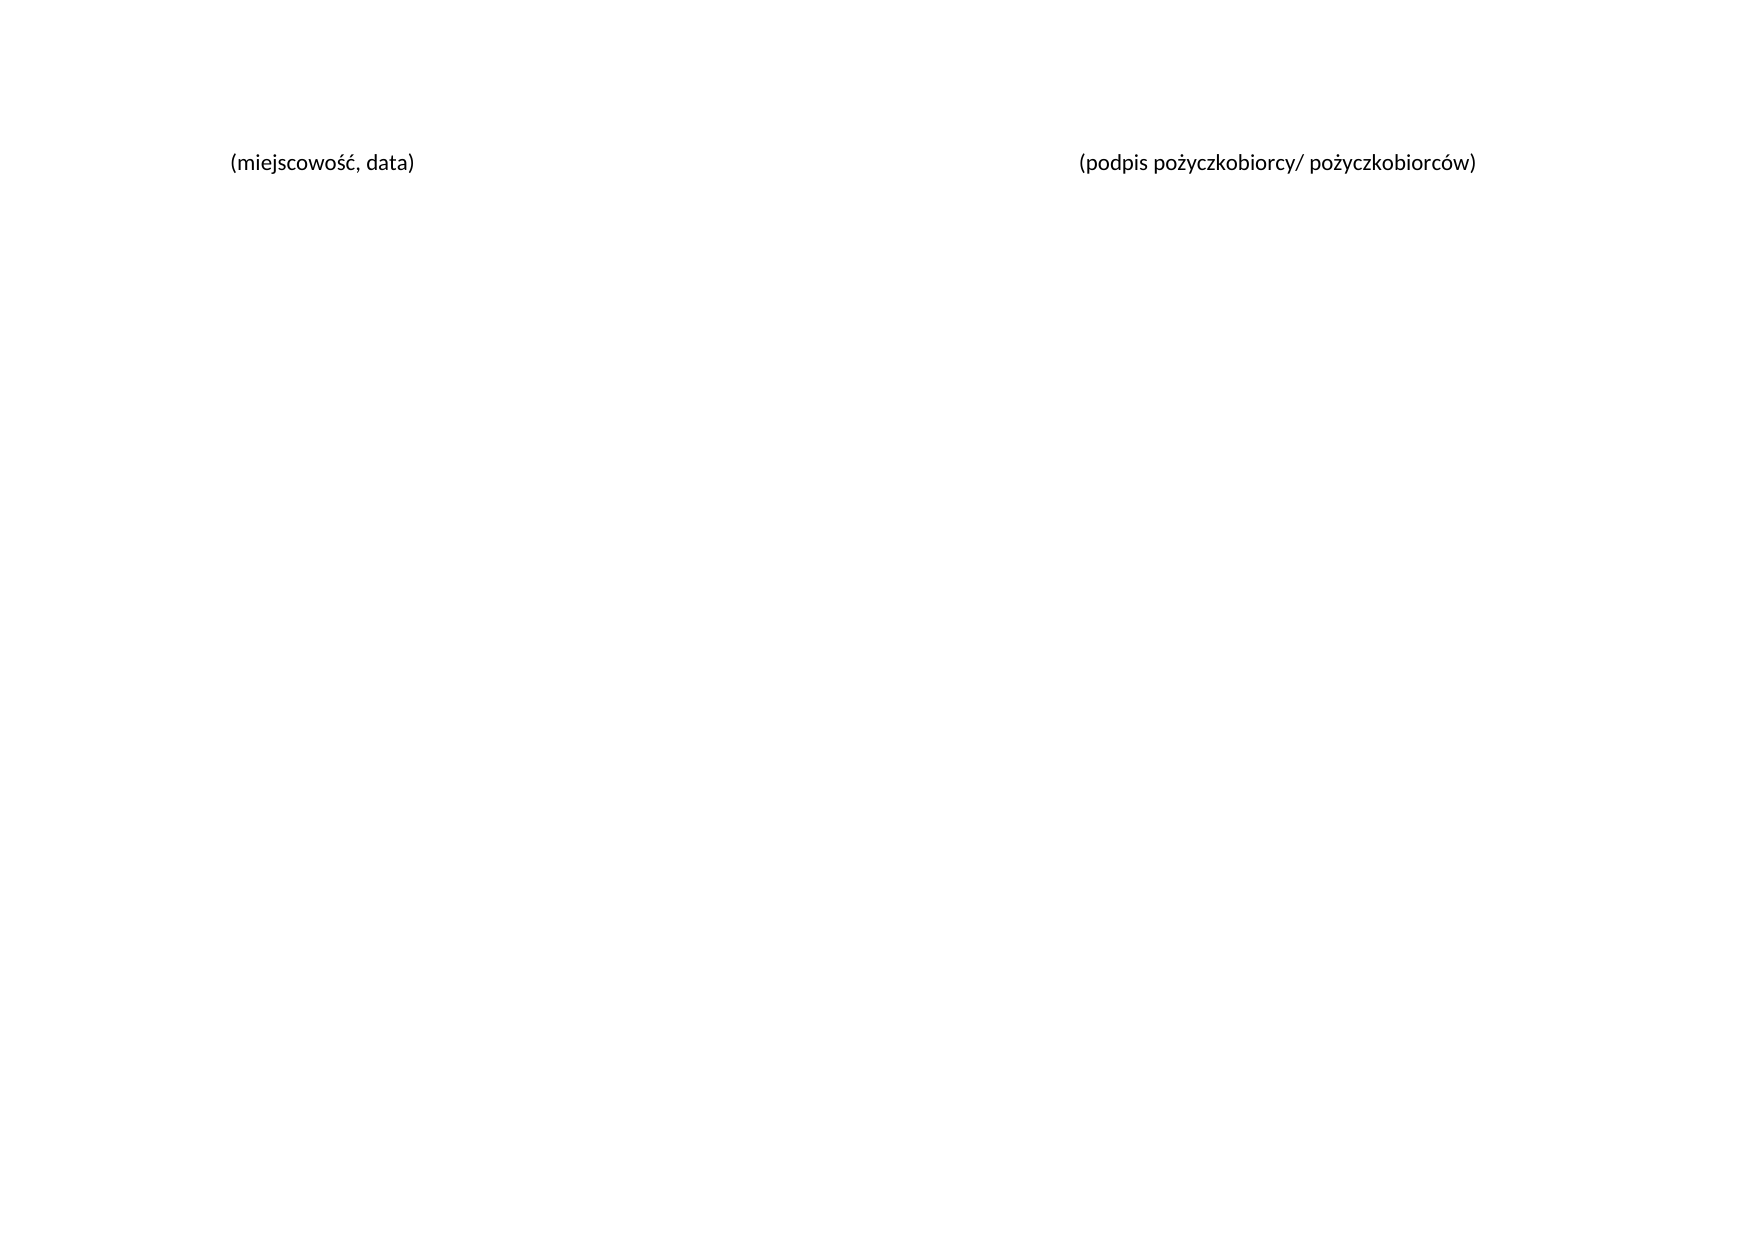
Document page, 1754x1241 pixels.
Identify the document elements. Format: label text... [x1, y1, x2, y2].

list (miejscowość, data) (podpis pożyczkobiorcy/ pożyczkobiorców) [148, 148, 1606, 176]
